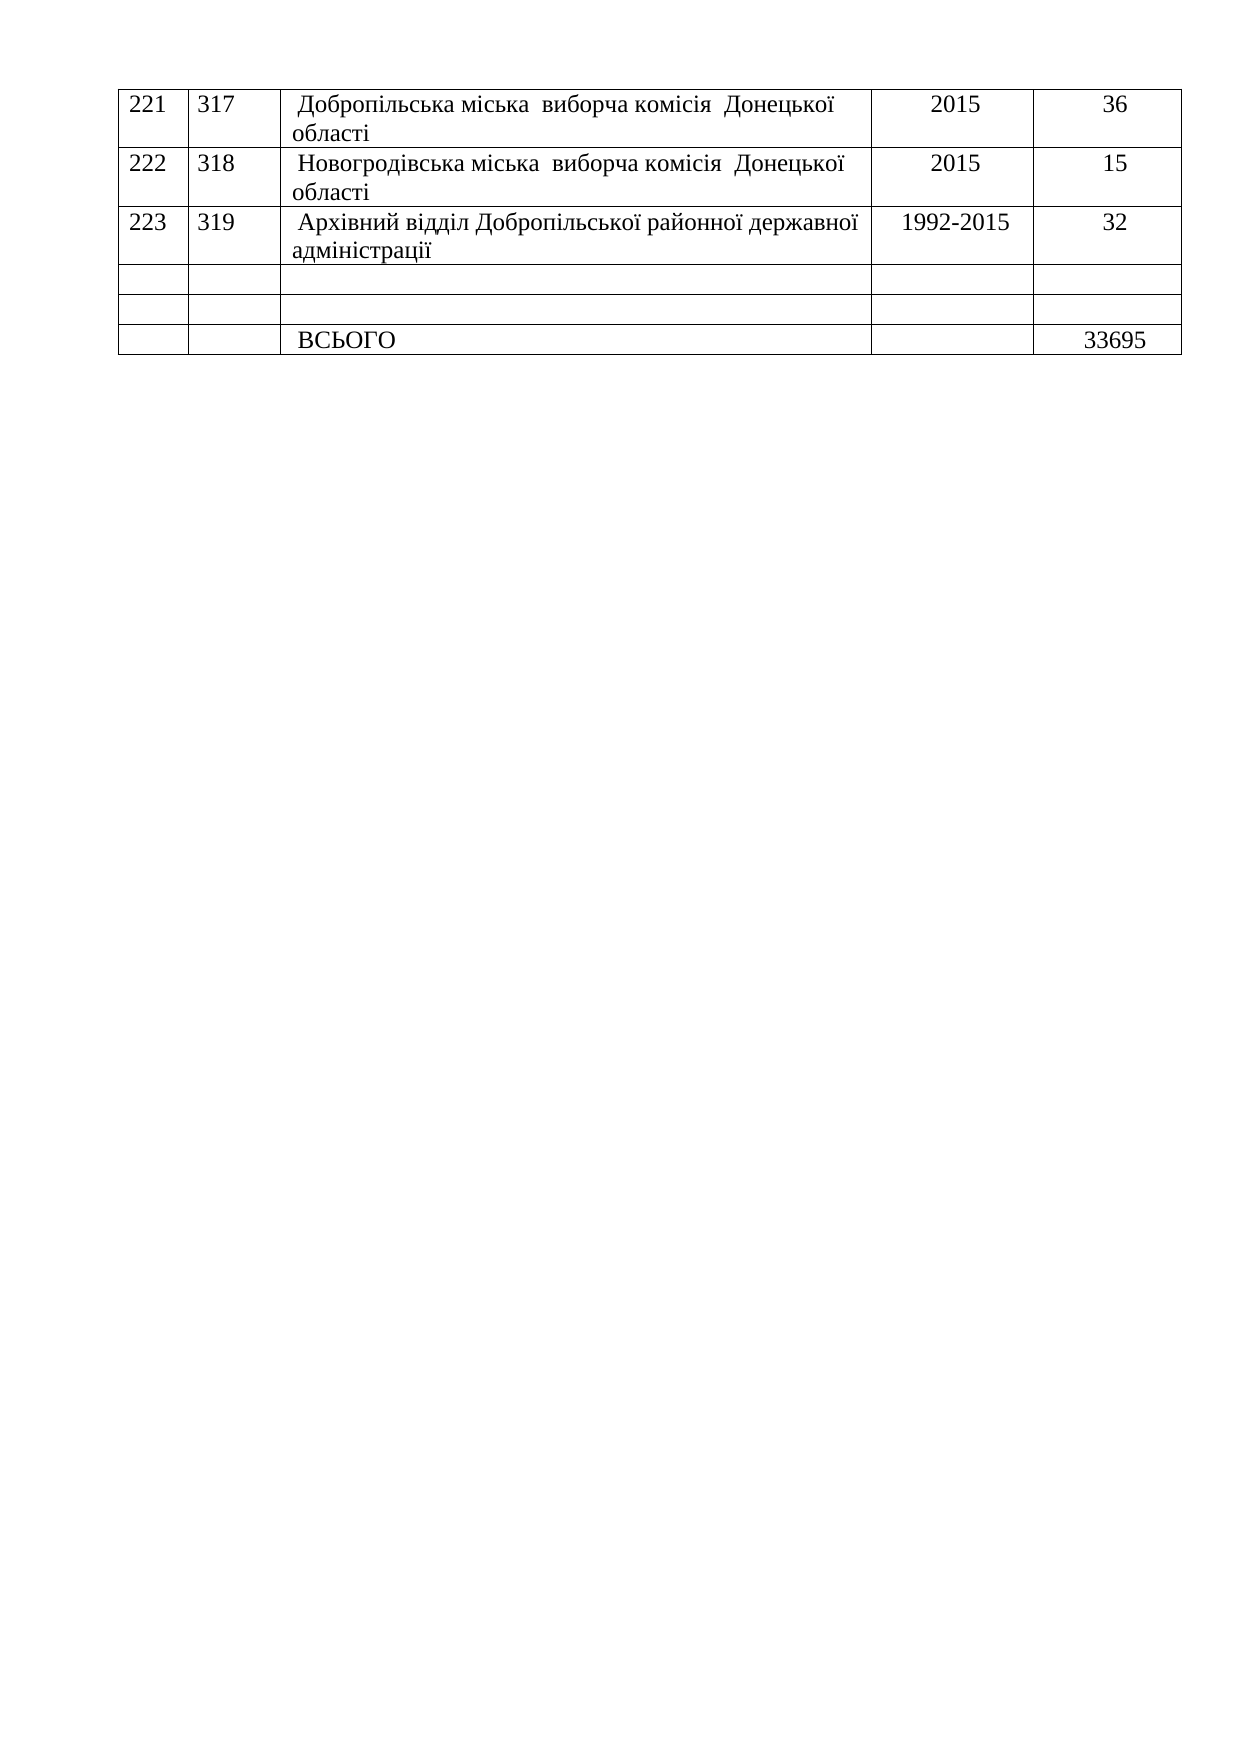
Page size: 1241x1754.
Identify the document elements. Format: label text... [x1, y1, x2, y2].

table_cell 318 [189, 148, 280, 206]
table_cell 33695 [1034, 325, 1181, 353]
table_cell 223 [119, 207, 188, 264]
table_cell [1034, 295, 1181, 324]
table_cell [189, 265, 280, 294]
table_cell 2015 [872, 148, 1033, 206]
table_cell [119, 295, 188, 324]
table_cell 222 [119, 148, 188, 206]
table_cell Добропільська міська виборча комісія Донецької області [281, 90, 871, 147]
table_cell 1992-2015 [872, 207, 1033, 264]
table_cell 36 [1034, 90, 1181, 147]
table_cell [119, 325, 188, 353]
table_cell [1034, 265, 1181, 294]
table_cell [281, 295, 871, 324]
table_cell [872, 265, 1033, 294]
table_cell ВСЬОГО [281, 325, 871, 353]
table_cell [119, 265, 188, 294]
table_cell 2015 [872, 90, 1033, 147]
table_cell Новогродівська міська виборча комісія Донецької області [281, 148, 871, 206]
table_cell [281, 265, 871, 294]
table_cell [189, 325, 280, 353]
table_cell 15 [1034, 148, 1181, 206]
table_cell 32 [1034, 207, 1181, 264]
table_cell Архівний відділ Добропільської районної державної адміністрації [281, 207, 871, 264]
table_cell [872, 325, 1033, 353]
table_cell 319 [189, 207, 280, 264]
table_cell [189, 295, 280, 324]
table_cell [872, 295, 1033, 324]
table_cell 221 [119, 90, 188, 147]
table_cell 317 [189, 90, 280, 147]
